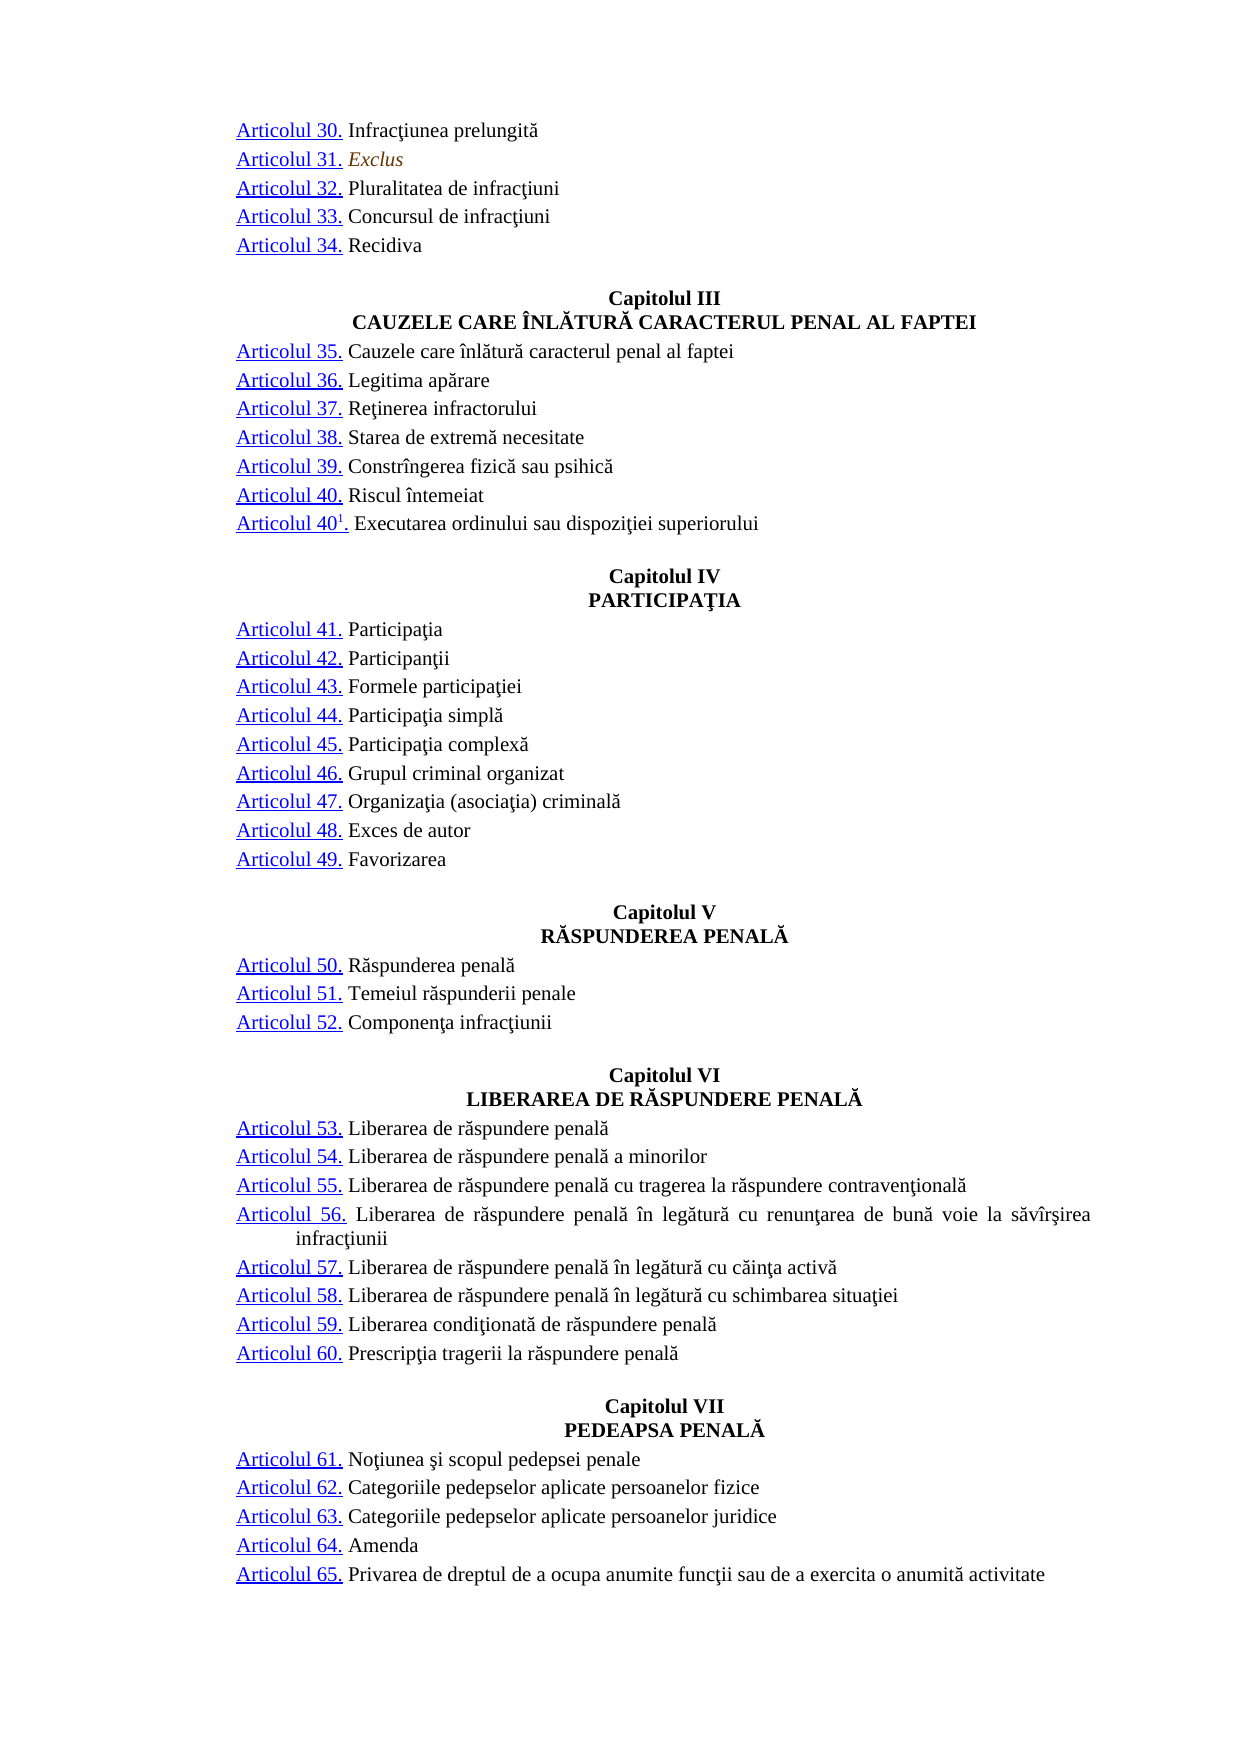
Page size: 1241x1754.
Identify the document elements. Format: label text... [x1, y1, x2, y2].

text Articolul 65. Privarea de dreptul de a ocupa anumite funcţii sau de a exercita o anumită activitate [236, 1562, 1093, 1586]
text Articolul 33. Concursul de infracţiuni [236, 204, 1093, 228]
text PEDEAPSA PENALĂ [177, 1418, 1152, 1442]
text Capitolul III [177, 286, 1152, 310]
text Articolul 55. Liberarea de răspundere penală cu tragerea la răspundere contravenţională [236, 1173, 1093, 1197]
text Articolul 48. Exces de autor [236, 818, 1093, 842]
text Articolul 31. Exclus [236, 147, 1093, 171]
text Articolul 43. Formele participaţiei [236, 674, 1093, 698]
text Articolul 46. Grupul criminal organizat [236, 761, 1093, 785]
text Articolul 40. Riscul întemeiat [236, 482, 1093, 507]
text PARTICIPAŢIA [177, 588, 1152, 612]
text Capitolul VII [177, 1394, 1152, 1418]
text Capitolul VI [177, 1063, 1152, 1087]
text Articolul 63. Categoriile pedepselor aplicate persoanelor juridice [236, 1504, 1093, 1528]
text Articolul 401. Executarea ordinului sau dispoziţiei superiorului [236, 511, 1093, 535]
text Articolul 60. Prescripţia tragerii la răspundere penală [236, 1341, 1093, 1365]
text Articolul 36. Legitima apărare [236, 367, 1093, 392]
text Articolul 64. Amenda [236, 1533, 1093, 1557]
text Articolul 58. Liberarea de răspundere penală în legătură cu schimbarea situaţiei [236, 1283, 1093, 1307]
text Articolul 54. Liberarea de răspundere penală a minorilor [236, 1144, 1093, 1168]
text Articolul 57. Liberarea de răspundere penală în legătură cu căinţa activă [236, 1255, 1093, 1279]
text Articolul 39. Constrîngerea fizică sau psihică [236, 454, 1093, 478]
text Articolul 51. Temeiul răspunderii penale [236, 981, 1093, 1005]
text Articolul 42. Participanţii [236, 646, 1093, 670]
text Articolul 62. Categoriile pedepselor aplicate persoanelor fizice [236, 1475, 1093, 1499]
text Articolul 44. Participaţia simplă [236, 703, 1093, 727]
text Articolul 56. Liberarea de răspundere penală în legătură cu renunţarea de bună voie la săvîrşirea infracţiunii [236, 1202, 1093, 1250]
text CAUZELE CARE ÎNLĂTURĂ CARACTERUL PENAL AL FAPTEI [177, 310, 1152, 334]
text Articolul 34. Recidiva [236, 233, 1093, 257]
text Articolul 37. Reţinerea infractorului [236, 396, 1093, 420]
text Articolul 47. Organizaţia (asociaţia) criminală [236, 789, 1093, 813]
text Articolul 32. Pluralitatea de infracţiuni [236, 176, 1093, 200]
text Articolul 59. Liberarea condiţionată de răspundere penală [236, 1312, 1093, 1336]
text Articolul 49. Favorizarea [236, 847, 1093, 871]
text Articolul 30. Infracţiunea prelungită [236, 118, 1093, 142]
text Articolul 61. Noţiunea şi scopul pedepsei penale [236, 1447, 1093, 1471]
text Articolul 45. Participaţia complexă [236, 732, 1093, 756]
text Capitolul IV [177, 564, 1152, 588]
text Articolul 50. Răspunderea penală [236, 952, 1093, 977]
text Articolul 41. Participaţia [236, 617, 1093, 641]
text Articolul 52. Componenţa infracţiunii [236, 1010, 1093, 1034]
text Capitolul V [177, 900, 1152, 924]
text Articolul 53. Liberarea de răspundere penală [236, 1116, 1093, 1140]
text Articolul 38. Starea de extremă necesitate [236, 425, 1093, 449]
text RĂSPUNDEREA PENALĂ [177, 924, 1152, 948]
text LIBERAREA DE RĂSPUNDERE PENALĂ [177, 1087, 1152, 1111]
text Articolul 35. Cauzele care înlătură caracterul penal al faptei [236, 339, 1093, 363]
